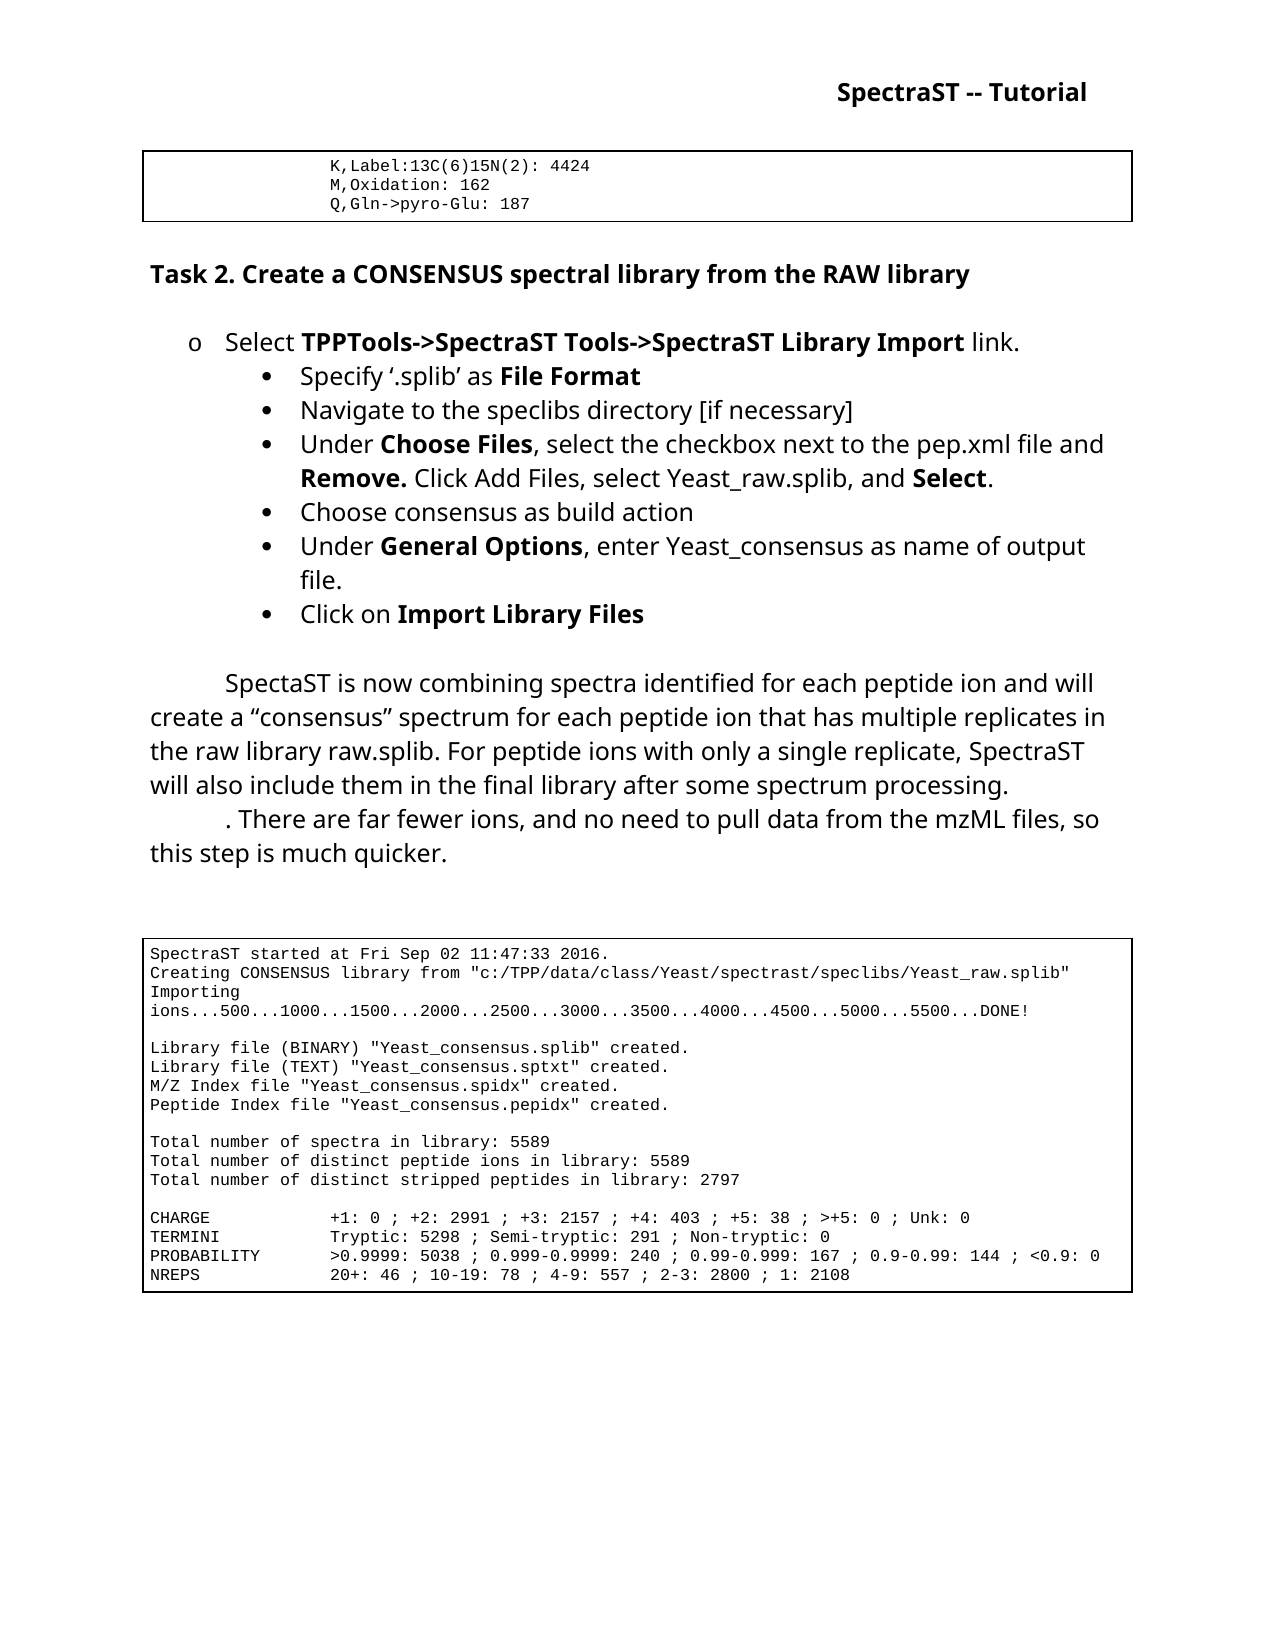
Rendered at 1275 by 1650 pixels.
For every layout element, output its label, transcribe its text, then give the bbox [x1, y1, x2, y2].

text . There are far fewer ions, and no need to pull data from the mzML files, so this step is much quicker. [150, 801, 1125, 869]
text SpectaST is now combining spectra identified for each peptide ion and will create a “consensus” spectrum for each peptide ion that has multiple replicates in the raw library raw.splib. For peptide ions with only a single replicate, SpectraST will also include them in the final library after some spectrum processing. [150, 665, 1125, 801]
text Total number of spectra in library: 5589 [150, 1134, 1125, 1153]
list Under Choose Files, select the checkbox next to the pep.xml file and Remove. Click Add Files, select Yeast_raw.splib, and Select. [262, 427, 1125, 495]
list Specify ‘.splib’ as File Format [262, 359, 1125, 393]
text K,Label:13C(6)15N(2): 4424 [144, 152, 1131, 177]
list Navigate to the speclibs directory [if necessary] [262, 393, 1125, 427]
text Total number of distinct stripped peptides in library: 2797 [150, 1172, 1125, 1191]
text TERMINI Tryptic: 5298 ; Semi-tryptic: 291 ; Non-tryptic: 0 [150, 1228, 1125, 1247]
list Click on Import Library Files [262, 597, 1125, 631]
text M/Z Index file "Yeast_consensus.spidx" created. [150, 1077, 1125, 1096]
text Peptide Index file "Yeast_consensus.pepidx" created. [150, 1096, 1125, 1115]
text Q,Gln->pyro-Glu: 187 [144, 188, 1131, 221]
list Choose consensus as build action [262, 495, 1125, 529]
list Under General Options, enter Yeast_consensus as name of output file. [262, 529, 1125, 597]
text NREPS 20+: 46 ; 10-19: 78 ; 4-9: 557 ; 2-3: 2800 ; 1: 2108 [144, 1258, 1131, 1291]
text Total number of distinct peptide ions in library: 5589 [150, 1153, 1125, 1172]
list Select TPPTools->SpectraST Tools->SpectraST Library Import link. [187, 324, 1125, 359]
text Task 2. Create a CONSENSUS spectral library from the RAW library [150, 256, 1125, 290]
text Creating CONSENSUS library from "c:/TPP/data/class/Yeast/spectrast/speclibs/Yeast_raw.splib" [150, 964, 1125, 983]
text Library file (TEXT) "Yeast_consensus.sptxt" created. [150, 1059, 1125, 1077]
text Importing ions...500...1000...1500...2000...2500...3000...3500...4000...4500...5000...5500...DONE! [150, 983, 1125, 1021]
text CHARGE +1: 0 ; +2: 2991 ; +3: 2157 ; +4: 403 ; +5: 38 ; >+5: 0 ; Unk: 0 [150, 1209, 1125, 1228]
text SpectraST started at Fri Sep 02 11:47:33 2016. [144, 939, 1131, 964]
text Library file (BINARY) "Yeast_consensus.splib" created. [150, 1040, 1125, 1059]
